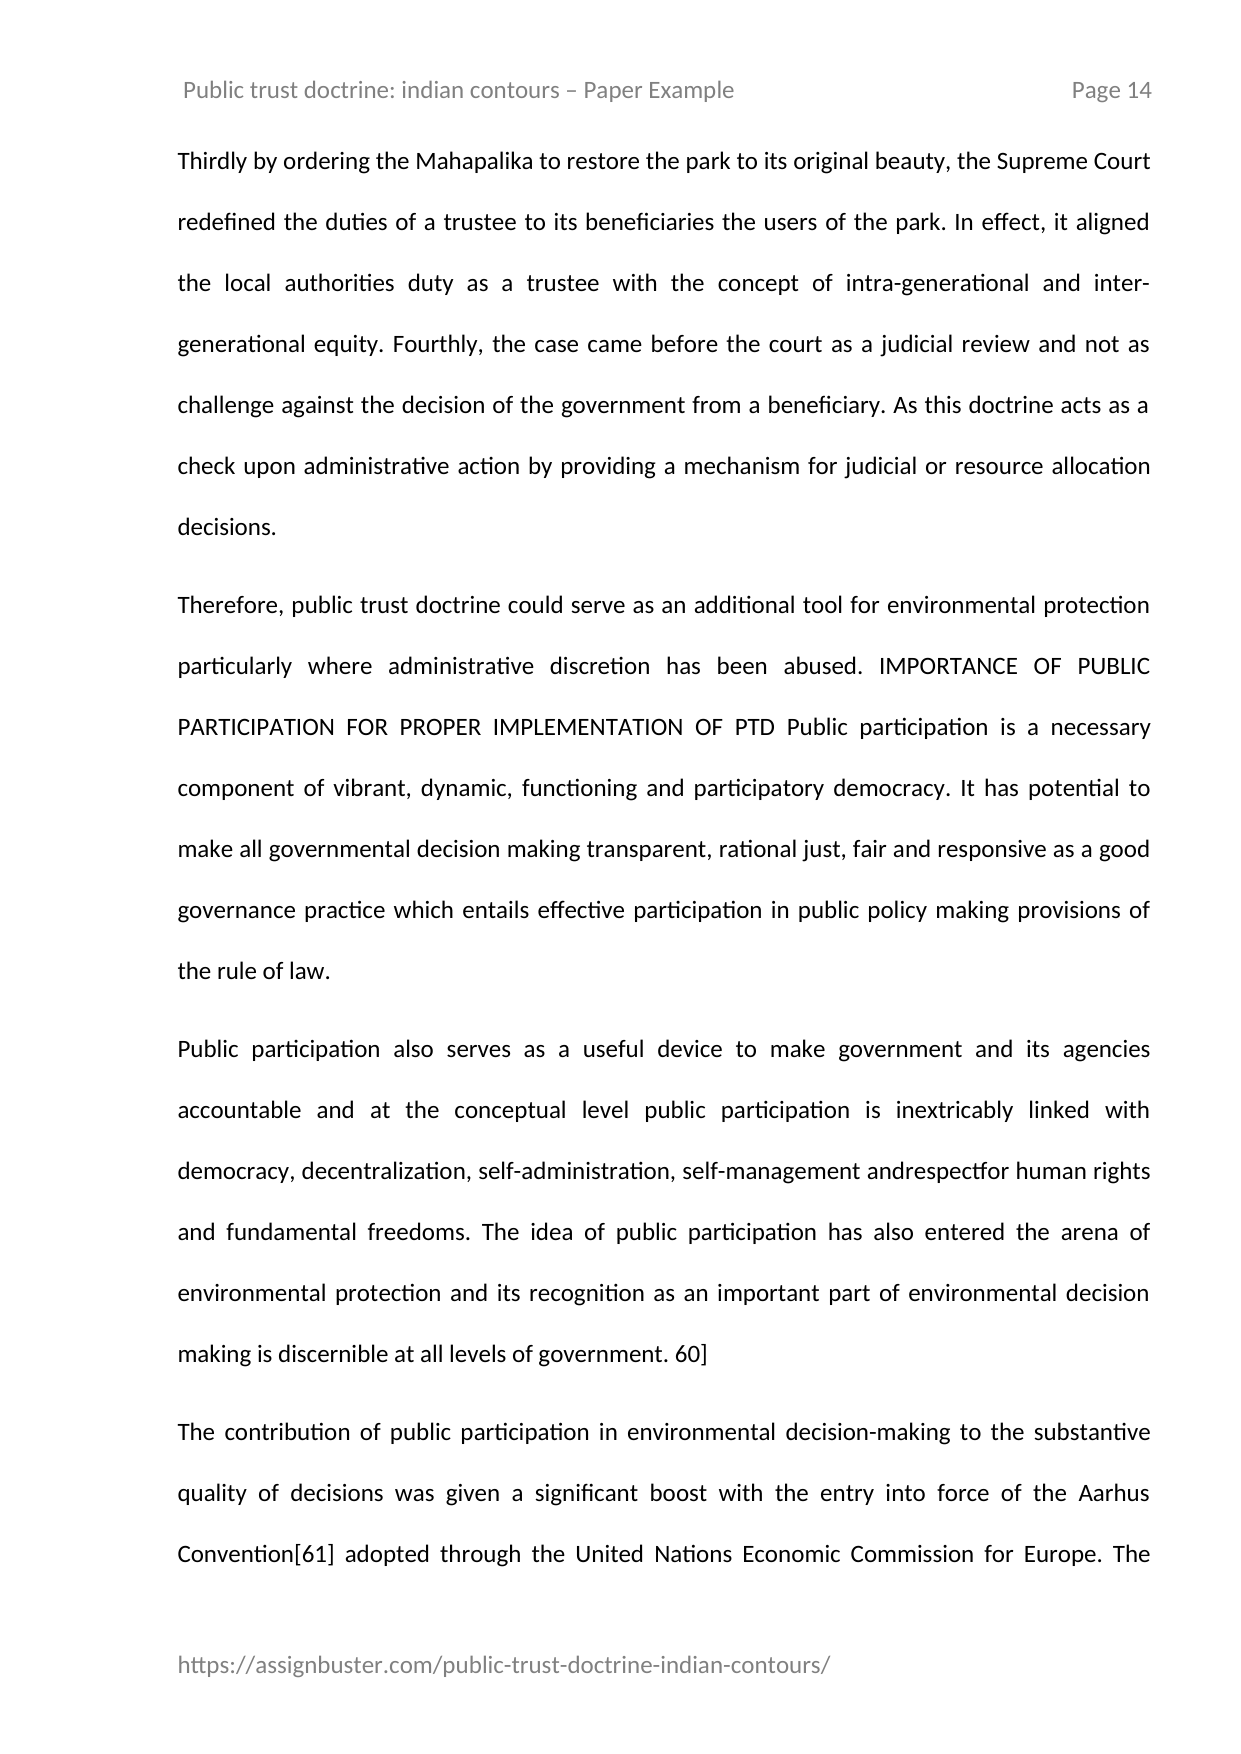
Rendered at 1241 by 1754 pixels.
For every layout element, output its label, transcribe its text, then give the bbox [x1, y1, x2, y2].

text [177, 1416, 1152, 1568]
text Public participation also serves as a useful device to make government and its agencies accountable and at the conceptual level public participation is inextricably linked with democracy, decentralization, self-administration, self-management andrespectfor human rights and fundamental freedoms. The idea of public participation has also entered the arena of environmental protection and its recognition as an important part of environmental decision making is discernible at all levels of government. 60] [177, 1033, 1152, 1369]
text Therefore, public trust doctrine could serve as an additional tool for environmental protection particularly where administrative discretion has been abused. IMPORTANCE OF PUBLIC PARTICIPATION FOR PROPER IMPLEMENTATION OF PTD Public participation is a necessary component of vibrant, dynamic, functioning and participatory democracy. It has potential to make all governmental decision making transparent, rational just, fair and responsive as a good governance practice which entails effective participation in public policy making provisions of the rule of law. [177, 589, 1152, 986]
text Thirdly by ordering the Mahapalika to restore the park to its original beauty, the Supreme Court redefined the duties of a trustee to its beneficiaries the users of the park. In effect, it aligned the local authorities duty as a trustee with the concept of intra-generational and inter-generational equity. Fourthly, the case came before the court as a judicial review and not as challenge against the decision of the government from a beneficiary. As this doctrine acts as a check upon administrative action by providing a mechanism for judicial or resource allocation decisions. [177, 145, 1152, 542]
